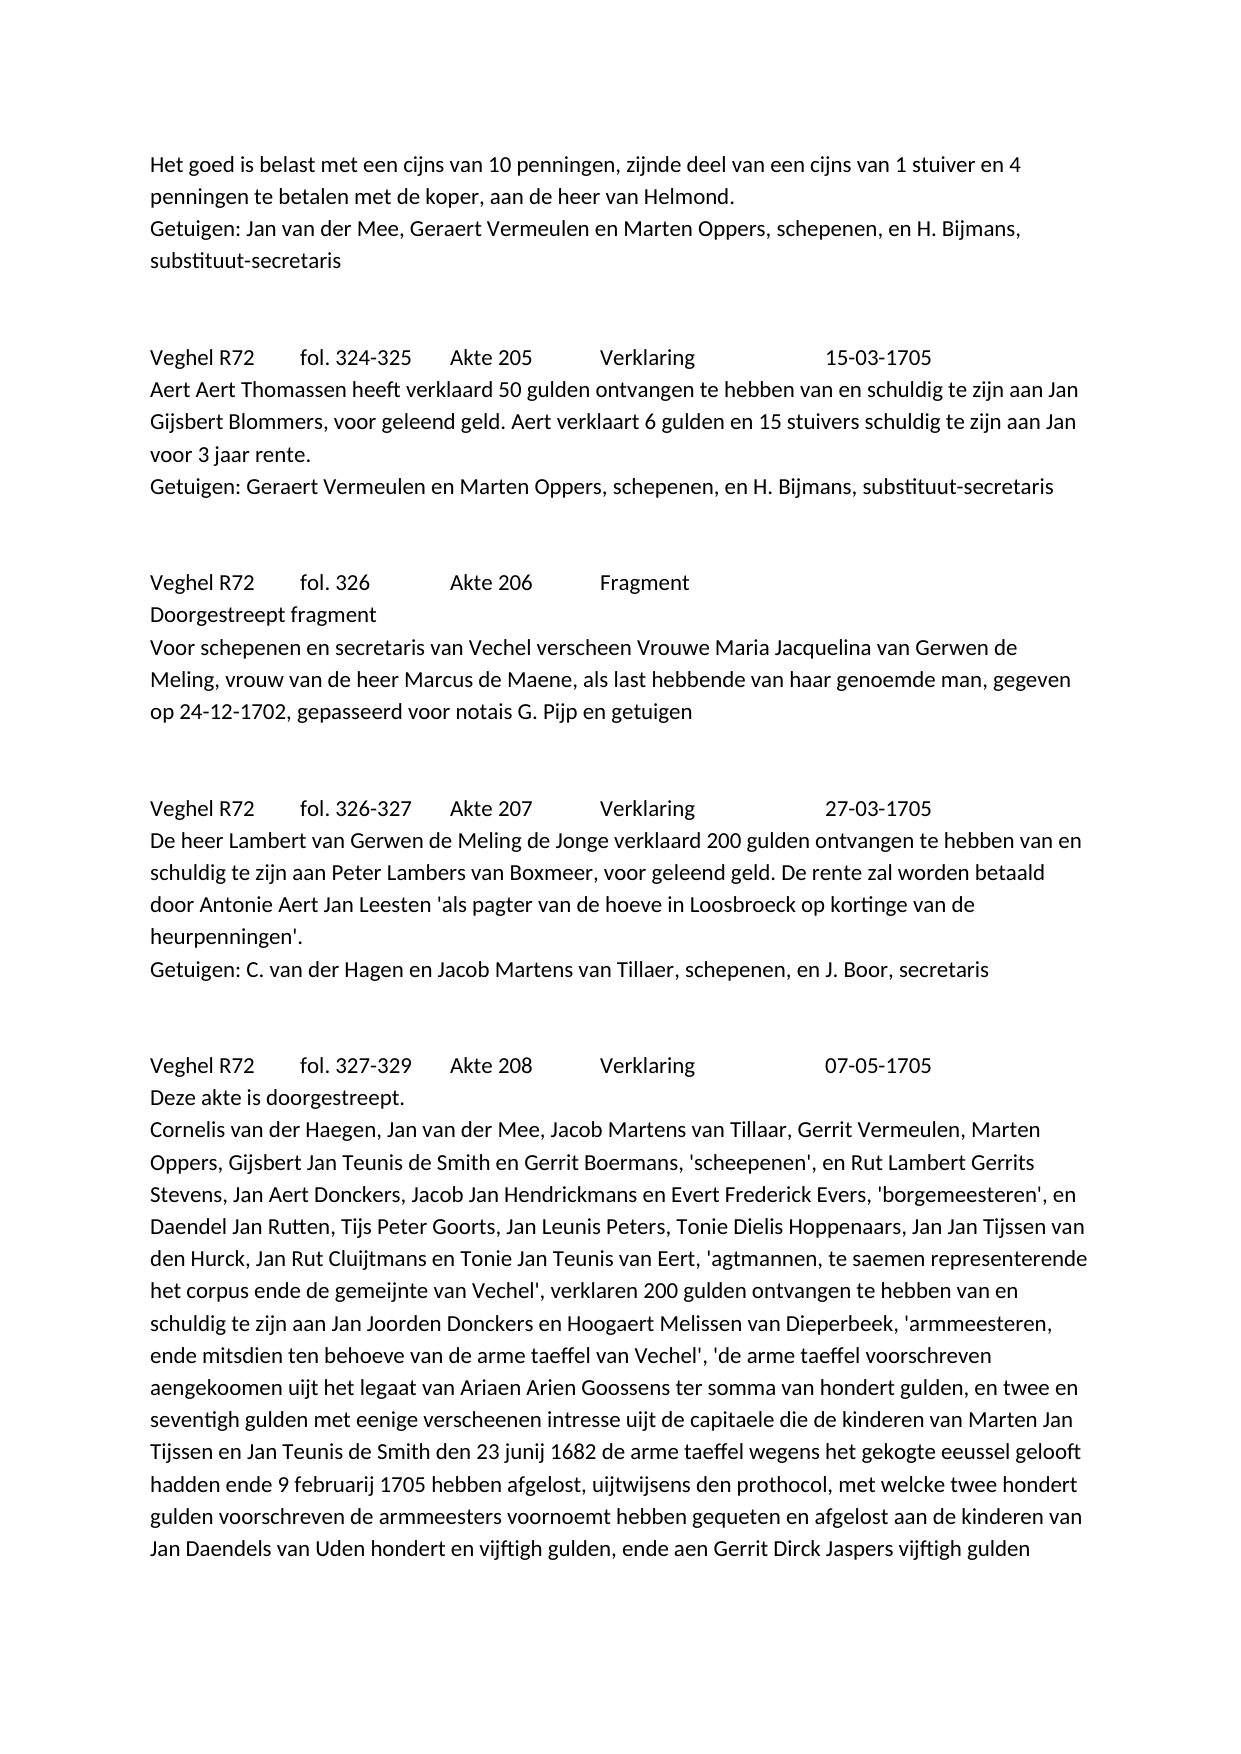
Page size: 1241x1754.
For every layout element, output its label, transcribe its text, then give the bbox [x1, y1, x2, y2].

text Doorgestreept fragment [150, 601, 1090, 629]
text Veghel R72 fol. 326-327 Akte 207 Verklaring 27-03-1705 [150, 794, 1090, 822]
text Veghel R72 fol. 327-329 Akte 208 Verklaring 07-05-1705 [150, 1051, 1090, 1079]
text Aert Aert Thomassen heeft verklaard 50 gulden ontvangen te hebben van en schuldig te zijn aan Jan Gijsbert Blommers, voor geleend geld. Aert verklaart 6 gulden en 15 stuivers schuldig te zijn aan Jan voor 3 jaar rente. [150, 375, 1090, 468]
text Getuigen: C. van der Hagen en Jacob Martens van Tillaer, schepenen, en J. Boor, secretaris [150, 955, 1090, 983]
text Het goed is belast met een cijns van 10 penningen, zijnde deel van een cijns van 1 stuiver en 4 penningen te betalen met de koper, aan de heer van Helmond. [150, 150, 1090, 210]
text Voor schepenen en secretaris van Vechel verscheen Vrouwe Maria Jacquelina van Gerwen de Meling, vrouw van de heer Marcus de Maene, als last hebbende van haar genoemde man, gegeven op 24-12-1702, gepasseerd voor notais G. Pijp en getuigen [150, 633, 1090, 725]
text Veghel R72 fol. 326 Akte 206 Fragment [150, 568, 1090, 596]
text Deze akte is doorgestreept. [150, 1083, 1090, 1111]
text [150, 1116, 1090, 1562]
text Getuigen: Geraert Vermeulen en Marten Oppers, schepenen, en H. Bijmans, substituut-secretaris [150, 472, 1090, 500]
text Veghel R72 fol. 324-325 Akte 205 Verklaring 15-03-1705 [150, 343, 1090, 371]
text De heer Lambert van Gerwen de Meling de Jonge verklaard 200 gulden ontvangen te hebben van en schuldig te zijn aan Peter Lambers van Boxmeer, voor geleend geld. De rente zal worden betaald door Antonie Aert Jan Leesten 'als pagter van de hoeve in Loosbroeck op kortinge van de heurpenningen'. [150, 826, 1090, 951]
text Getuigen: Jan van der Mee, Geraert Vermeulen en Marten Oppers, schepenen, en H. Bijmans, substituut-secretaris [150, 214, 1090, 274]
